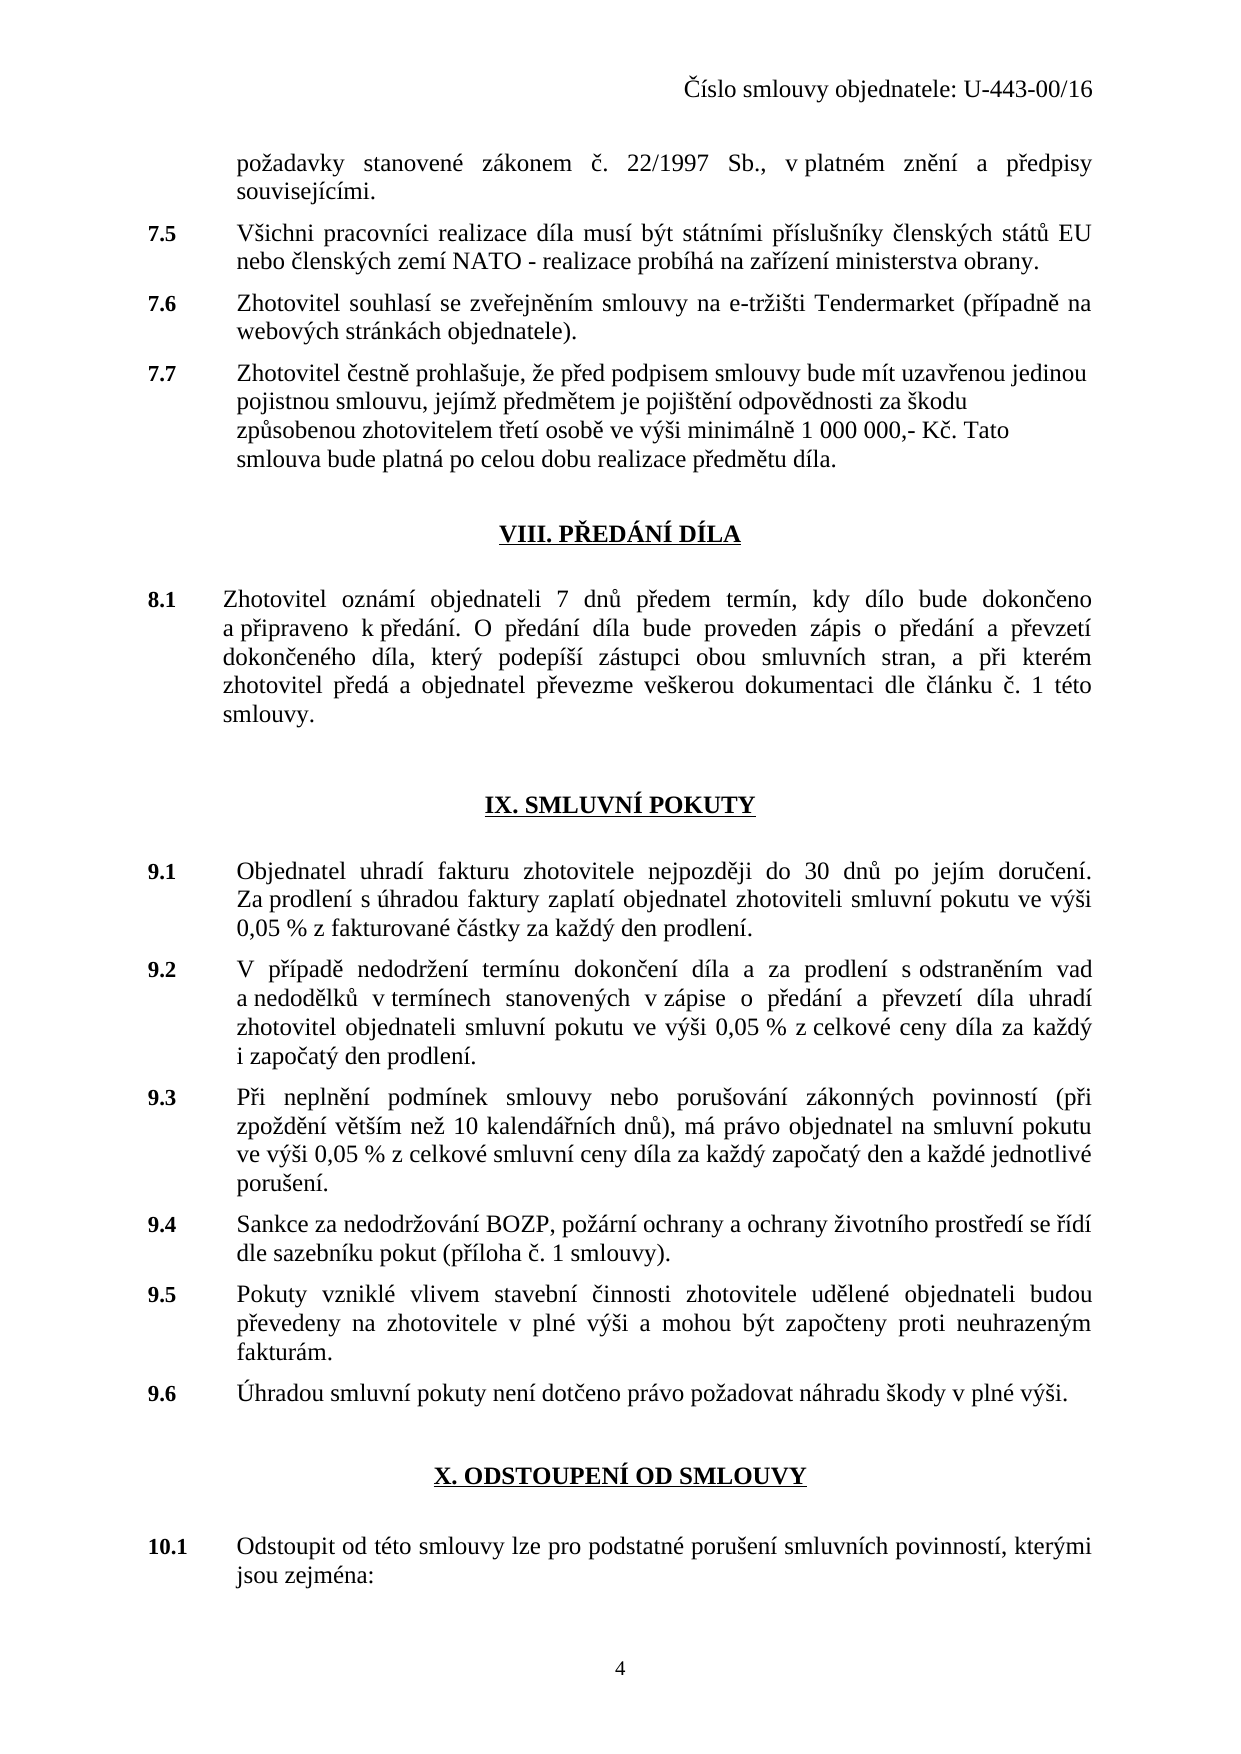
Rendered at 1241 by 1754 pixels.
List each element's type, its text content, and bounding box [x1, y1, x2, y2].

list Odstoupit od této smlouvy lze pro podstatné porušení smluvních povinností, kterými jsou zejména: [148, 1531, 1092, 1589]
subtitle IX. SMLUVNÍ POKUTY [148, 791, 1092, 819]
subtitle VIII. PŘEDÁNÍ DÍLA [148, 519, 1092, 548]
list Všichni pracovníci realizace díla musí být státními příslušníky členských států EU nebo členských zemí NATO - realizace probíhá na zařízení ministerstva obrany. [148, 218, 1092, 275]
list Objednatel uhradí fakturu zhotovitele nejpozději do 30 dnů po jejím doručení. Za prodlení s úhradou faktury zaplatí objednatel zhotoviteli smluvní pokutu ve výši 0,05 % z fakturované částky za každý den prodlení. [148, 856, 1092, 942]
list V případě nedodržení termínu dokončení díla a za prodlení s odstraněním vad a nedodělků v termínech stanovených v zápise o předání a převzetí díla uhradí zhotovitel objednateli smluvní pokutu ve výši 0,05 % z celkové ceny díla za každý i započatý den prodlení. [148, 954, 1092, 1069]
list Zhotovitel souhlasí se zveřejněním smlouvy na e-tržišti Tendermarket (případně na webových stránkách objednatele). [148, 288, 1092, 345]
list Zhotovitel čestně prohlašuje, že před podpisem smlouvy bude mít uzavřenou jedinou pojistnou smlouvu, jejímž předmětem je pojištění odpovědnosti za škodu způsobenou zhotovitelem třetí osobě ve výši minimálně 1 000 000,- Kč. Tato smlouva bude platná po celou dobu realizace předmětu díla. [148, 358, 1092, 473]
list Při neplnění podmínek smlouvy nebo porušování zákonných povinností (při zpoždění větším než 10 kalendářních dnů), má právo objednatel na smluvní pokutu ve výši 0,05 % z celkové smluvní ceny díla za každý započatý den a každé jednotlivé porušení. [148, 1082, 1092, 1197]
subtitle X. ODSTOUPENÍ OD SMLOUVY [148, 1461, 1092, 1489]
list Úhradou smluvní pokuty není dotčeno právo požadovat náhradu škody v plné výši. [148, 1378, 1092, 1407]
list Sankce za nedodržování BOZP, požární ochrany a ochrany životního prostředí se řídí dle sazebníku pokut (příloha č. 1 smlouvy). [148, 1209, 1092, 1267]
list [148, 148, 1092, 205]
text 8.1 Zhotovitel oznámí objednateli 7 dnů předem termín, kdy dílo bude dokončeno a připraveno k předání. O předání díla bude proveden zápis o předání a převzetí dokončeného díla, který podepíší zástupci obou smluvních stran, a při kterém zhotovitel předá a objednatel převezme veškerou dokumentaci dle článku č. 1 této smlouvy. [148, 584, 1092, 728]
list Pokuty vzniklé vlivem stavební činnosti zhotovitele udělené objednateli budou převedeny na zhotovitele v plné výši a mohou být započteny proti neuhrazeným fakturám. [148, 1279, 1092, 1366]
